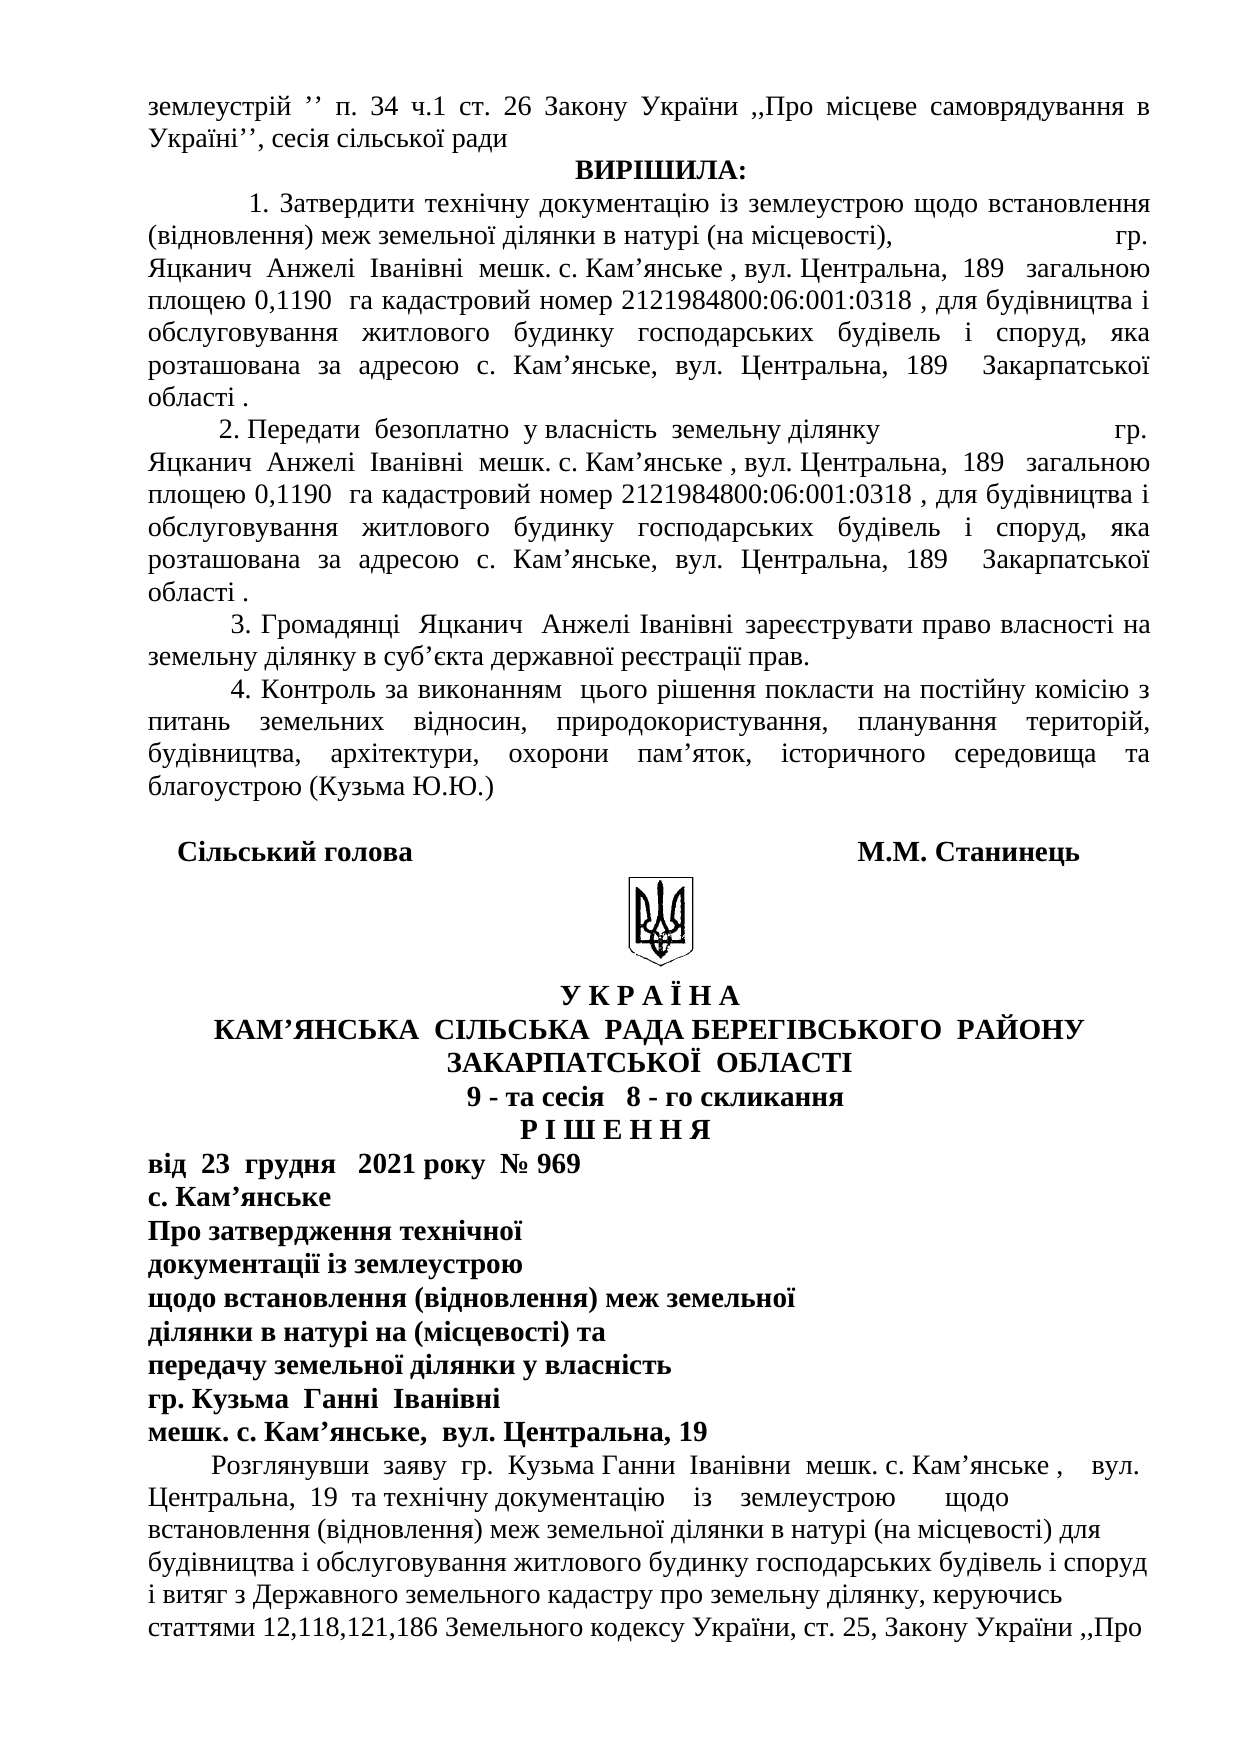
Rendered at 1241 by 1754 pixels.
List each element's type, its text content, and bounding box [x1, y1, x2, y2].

text У К Р А Ї Н А [148, 978, 1152, 1012]
text документації із землеустрою [148, 1247, 1152, 1280]
text щодо встановлення (відновлення) меж земельної [148, 1280, 1152, 1314]
text від 23 грудня 2021 року № 969 [148, 1146, 1152, 1179]
text ділянки в натурі на (місцевості) та [148, 1314, 1152, 1347]
text 4. Контроль за виконанням цього рішення покласти на постійну комісію з питань земельних відносин, природокористування, планування територій, будівництва, архітектури, охорони пам’яток, історичного середовища та благоустрою (Кузьма Ю.Ю.) [148, 672, 1152, 801]
text передачу земельної ділянки у власність [148, 1347, 1152, 1381]
text КАМ’ЯНСЬКА СІЛЬСЬКА РАДА БЕРЕГІВСЬКОГО РАЙОНУ ЗАКАРПАТСЬКОЇ ОБЛАСТІ [148, 1012, 1152, 1079]
text ВИРІШИЛА: [148, 153, 1152, 186]
text 2. Передати безоплатно у власність земельну ділянку гр. Яцканич Анжелі Іванівні мешк. с. Кам’янське , вул. Центральна, 189 загальною площею 0,1190 га кадастровий номер 2121984800:06:001:0318 , для будівництва і обслуговування житлового будинку господарських будівель і споруд, яка розташована за адресою с. Кам’янське, вул. Центральна, 189 Закарпатської області . [148, 413, 1152, 607]
text 1. Затвердити технічну документацію із землеустрою щодо встановлення (відновлення) меж земельної ділянки в натурі (на місцевості), гр. Яцканич Анжелі Іванівні мешк. с. Кам’янське , вул. Центральна, 189 загальною площею 0,1190 га кадастровий номер 2121984800:06:001:0318 , для будівництва і обслуговування житлового будинку господарських будівель і споруд, яка розташована за адресою с. Кам’янське, вул. Центральна, 189 Закарпатської області . [148, 186, 1152, 413]
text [148, 89, 1152, 153]
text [148, 1448, 1152, 1642]
text с. Кам’янське [148, 1179, 1152, 1213]
text гр. Кузьма Ганні Іванівні [148, 1381, 1152, 1414]
picture [615, 867, 714, 979]
text Р І Ш Е Н Н Я [79, 1112, 1152, 1146]
text Сільський голова М.М. Станинець [148, 834, 1152, 867]
text Про затвердження технічної [148, 1213, 1152, 1247]
text 9 - та сесія 8 - го скликання [79, 1079, 1152, 1112]
text 3. Громадянці Яцканич Анжелі Іванівні зареєструвати право власності на земельну ділянку в суб’єкта державної реєстрації прав. [148, 607, 1152, 672]
text мешк. с. Кам’янське, вул. Центральна, 19 [148, 1414, 1152, 1448]
